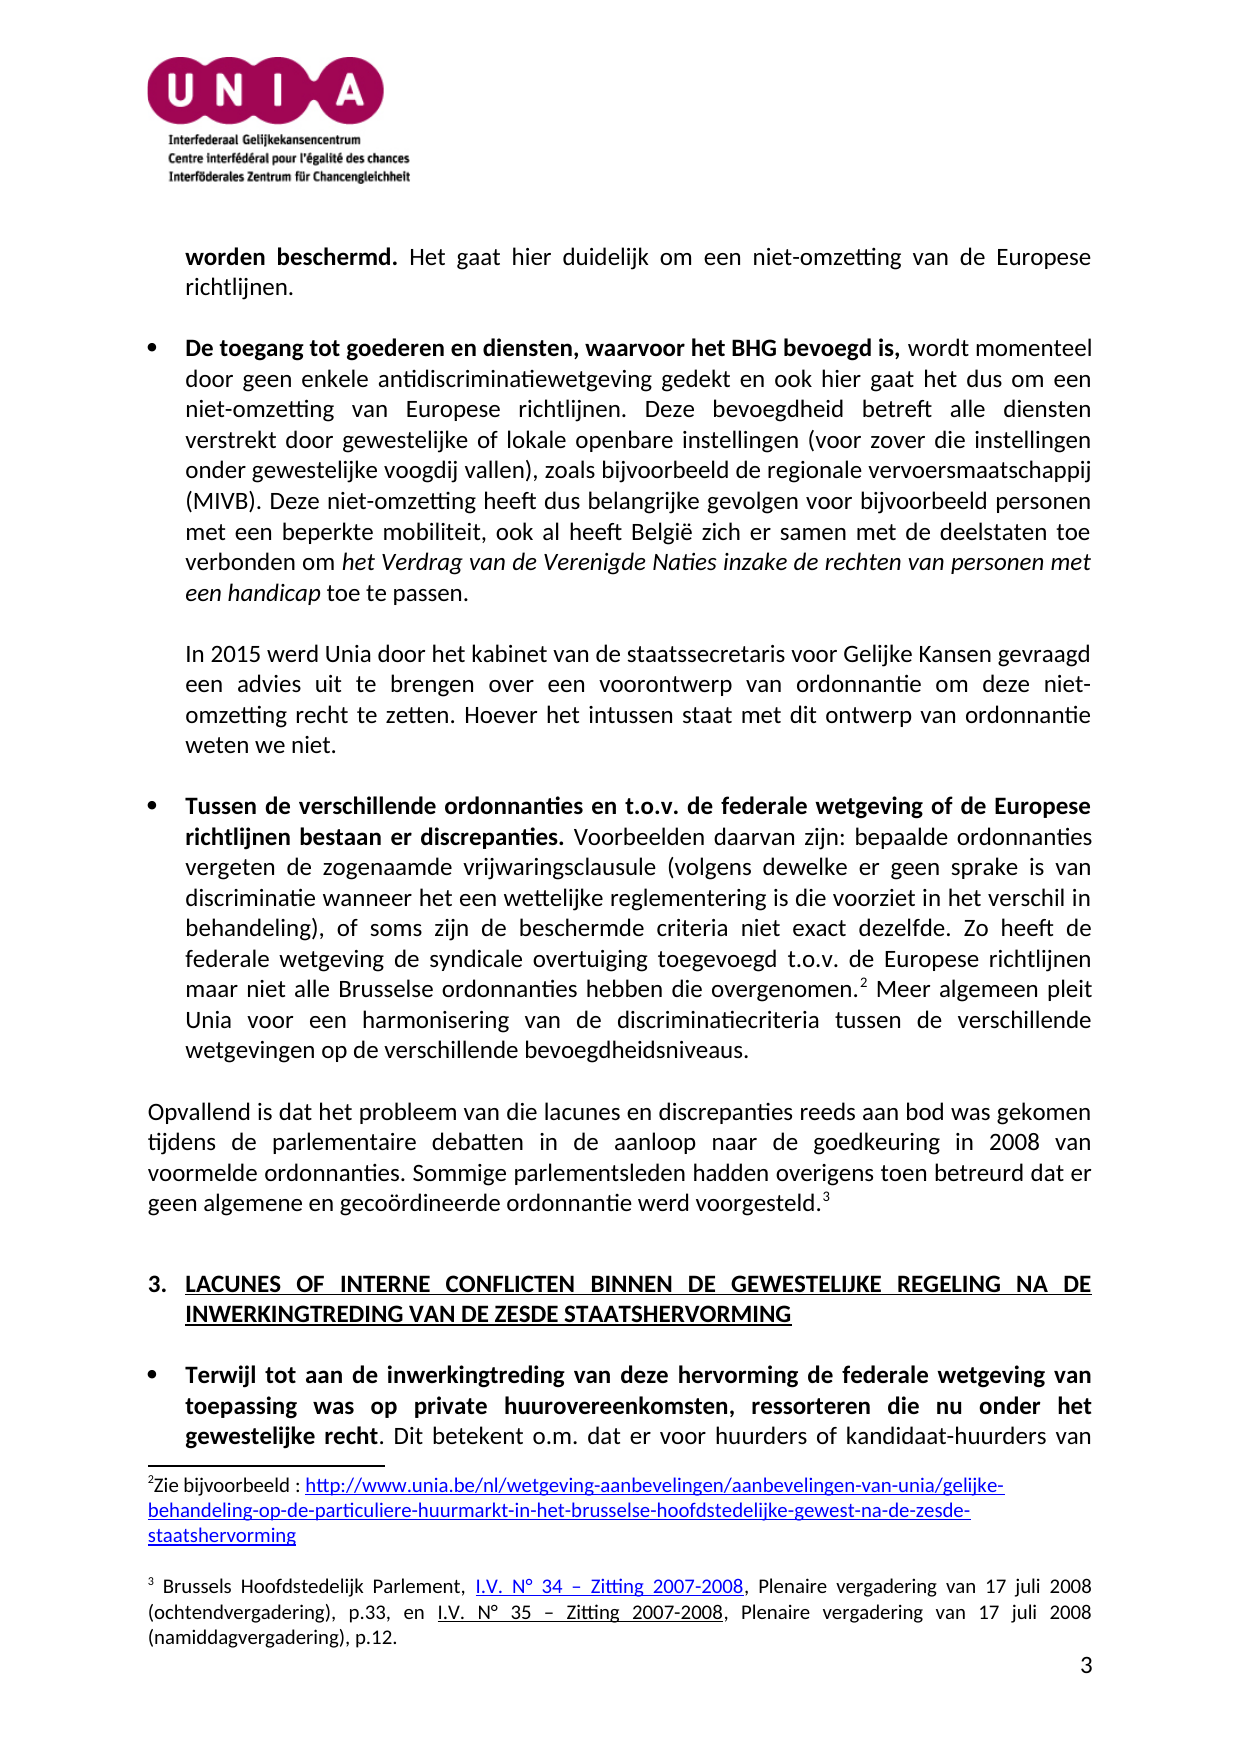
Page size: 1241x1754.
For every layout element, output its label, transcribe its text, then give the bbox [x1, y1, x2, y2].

list Tussen de verschillende ordonnanties en t.o.v. de federale wetgeving of de Europese richtlijnen bestaan er discrepanties. Voorbeelden daarvan zijn: bepaalde ordonnanties vergeten de zogenaamde vrijwaringsclausule (volgens dewelke er geen sprake is van discriminatie wanneer het een wettelijke reglementering is die voorziet in het verschil in behandeling), of soms zijn de beschermde criteria niet exact dezelfde. Zo heeft de federale wetgeving de syndicale overtuiging toegevoegd t.o.v. de Europese richtlijnen maar niet alle Brusselse ordonnanties hebben die overgenomen. Meer algemeen pleit Unia voor een harmonisering van de discriminatiecriteria tussen de verschillende wetgevingen op de verschillende bevoegdheidsniveaus. [148, 790, 1093, 1065]
list De toegang tot goederen en diensten, waarvoor het BHG bevoegd is, wordt momenteel door geen enkele antidiscriminatiewetgeving gedekt en ook hier gaat het dus om een niet-omzetting van Europese richtlijnen. Deze bevoegdheid betreft alle diensten verstrekt door gewestelijke of lokale openbare instellingen (voor zover die instellingen onder gewestelijke voogdij vallen), zoals bijvoorbeeld de regionale vervoersmaatschappij (MIVB). Deze niet-omzetting heeft dus belangrijke gevolgen voor bijvoorbeeld personen met een beperkte mobiliteit, ook al heeft België zich er samen met de deelstaten toe verbonden om het Verdrag van de Verenigde Naties inzake de rechten van personen met een handicap toe te passen. [148, 333, 1093, 607]
list In 2015 werd Unia door het kabinet van de staatssecretaris voor Gelijke Kansen gevraagd een advies uit te brengen over een voorontwerp van ordonnantie om deze niet-omzetting recht te zetten. Hoever het intussen staat met dit ontwerp van ordonnantie weten we niet. [185, 638, 1093, 760]
subtitle Lacunes of interne conflicten binnen de gewestelijke regeling na de inwerkingtreding van de zesde Staatshervorming [148, 1268, 1093, 1329]
picture [147, 57, 411, 184]
list Opvallend is dat het probleem van die lacunes en discrepanties reeds aan bod was gekomen tijdens de parlementaire debatten in de aanloop naar de goedkeuring in 2008 van voormelde ordonnanties. Sommige parlementsleden hadden overigens toen betreurd dat er geen algemene en gecoördineerde ordonnantie werd voorgesteld. [148, 1096, 1093, 1218]
